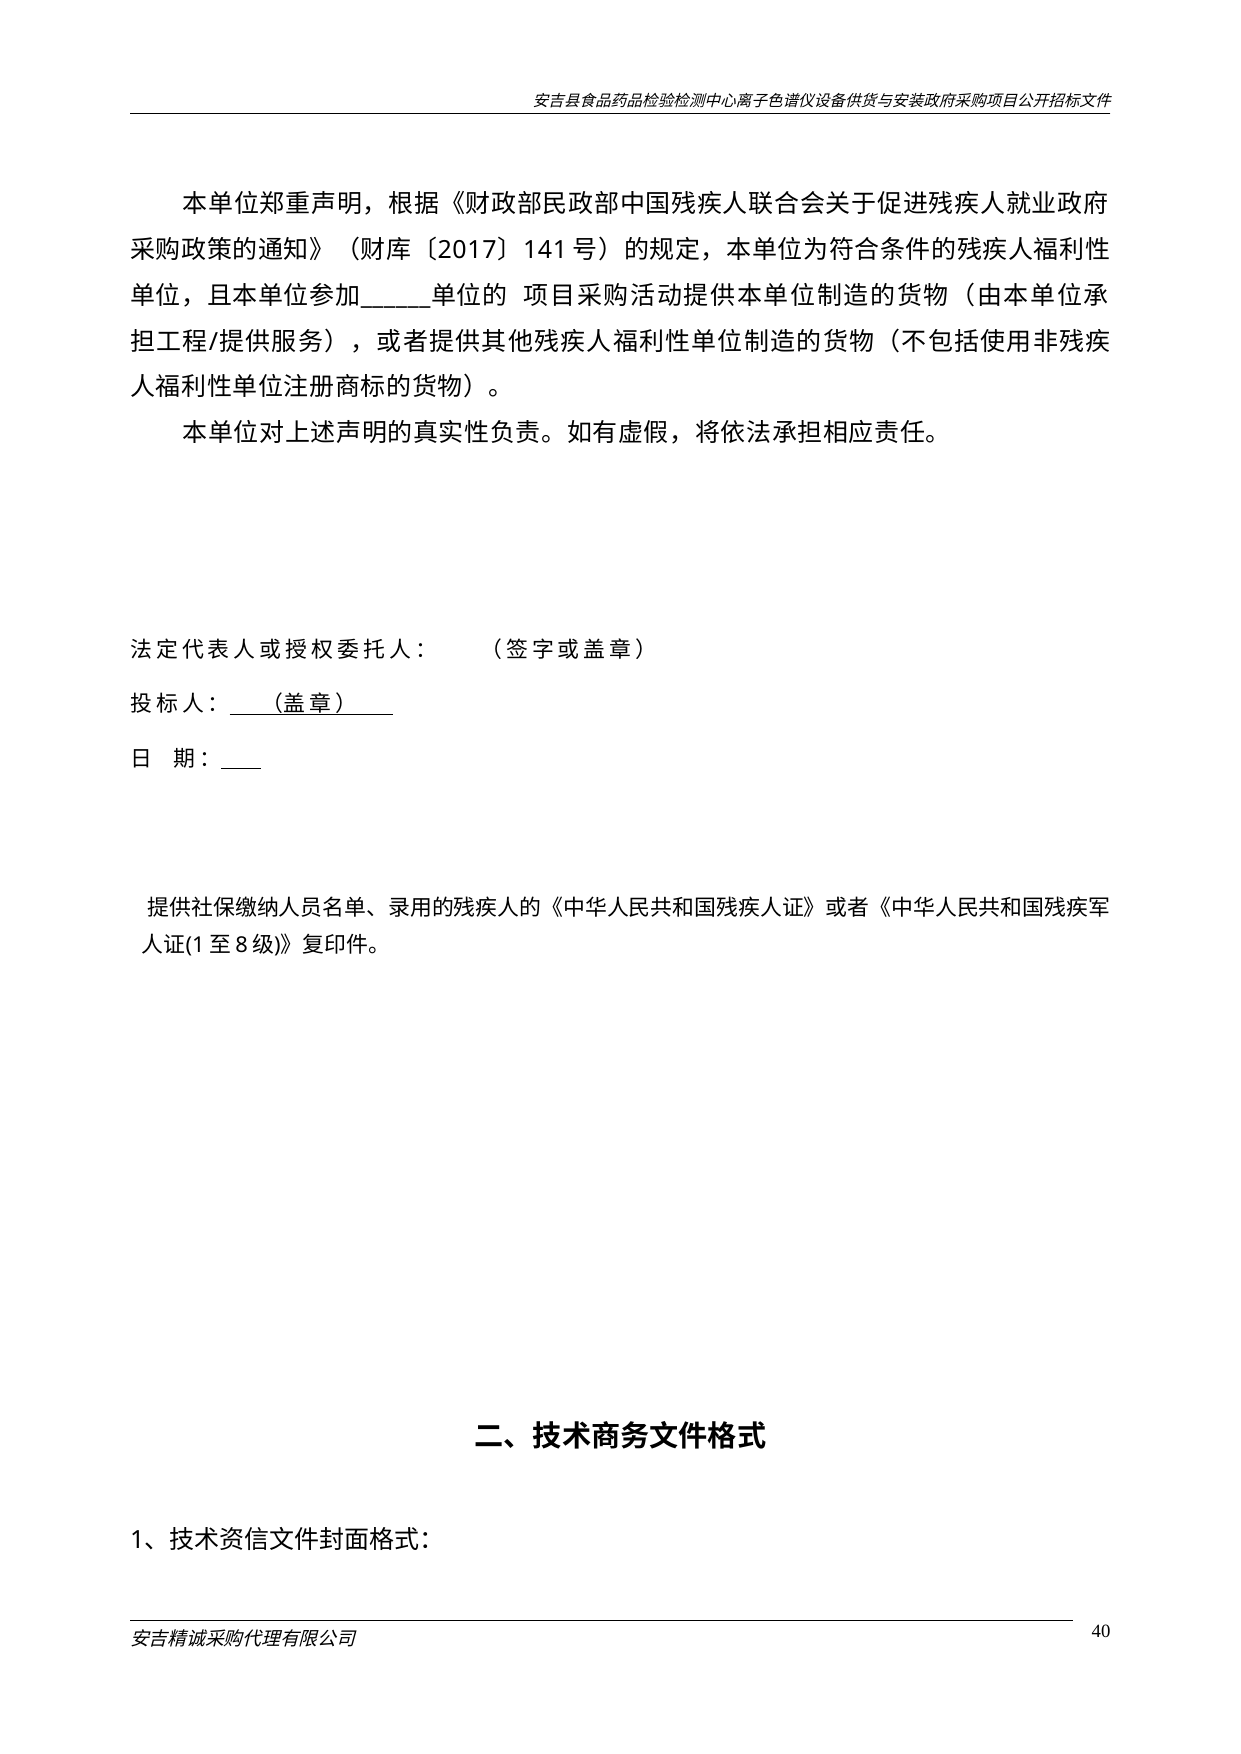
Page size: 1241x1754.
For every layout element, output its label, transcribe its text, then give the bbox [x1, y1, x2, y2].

text 法定代表人或授权委托人： （签字或盖章） [130, 614, 1110, 668]
text 日 期： [130, 723, 1110, 777]
text 投标人： （盖章） [130, 668, 1110, 723]
text 本单位对上述声明的真实性负责。如有虚假，将依法承担相应责任。 [130, 405, 1110, 451]
text 提供社保缴纳人员名单、录用的残疾人的《中华人民共和国残疾人证》或者《中华人民共和国残疾军人证(1至8级)》复印件。 [142, 885, 1110, 960]
text 本单位郑重声明，根据《财政部民政部中国残疾人联合会关于促进残疾人就业政府采购政策的通知》（财库〔2017〕141号）的规定，本单位为符合条件的残疾人福利性单位，且本单位参加______单位的 项目采购活动提供本单位制造的货物（由本单位承担工程/提供服务），或者提供其他残疾人福利性单位制造的货物（不包括使用非残疾人福利性单位注册商标的货物）。 [130, 176, 1110, 405]
subtitle 二、技术商务文件格式 [130, 1413, 1110, 1455]
text 1、技术资信文件封面格式： [130, 1520, 1110, 1556]
